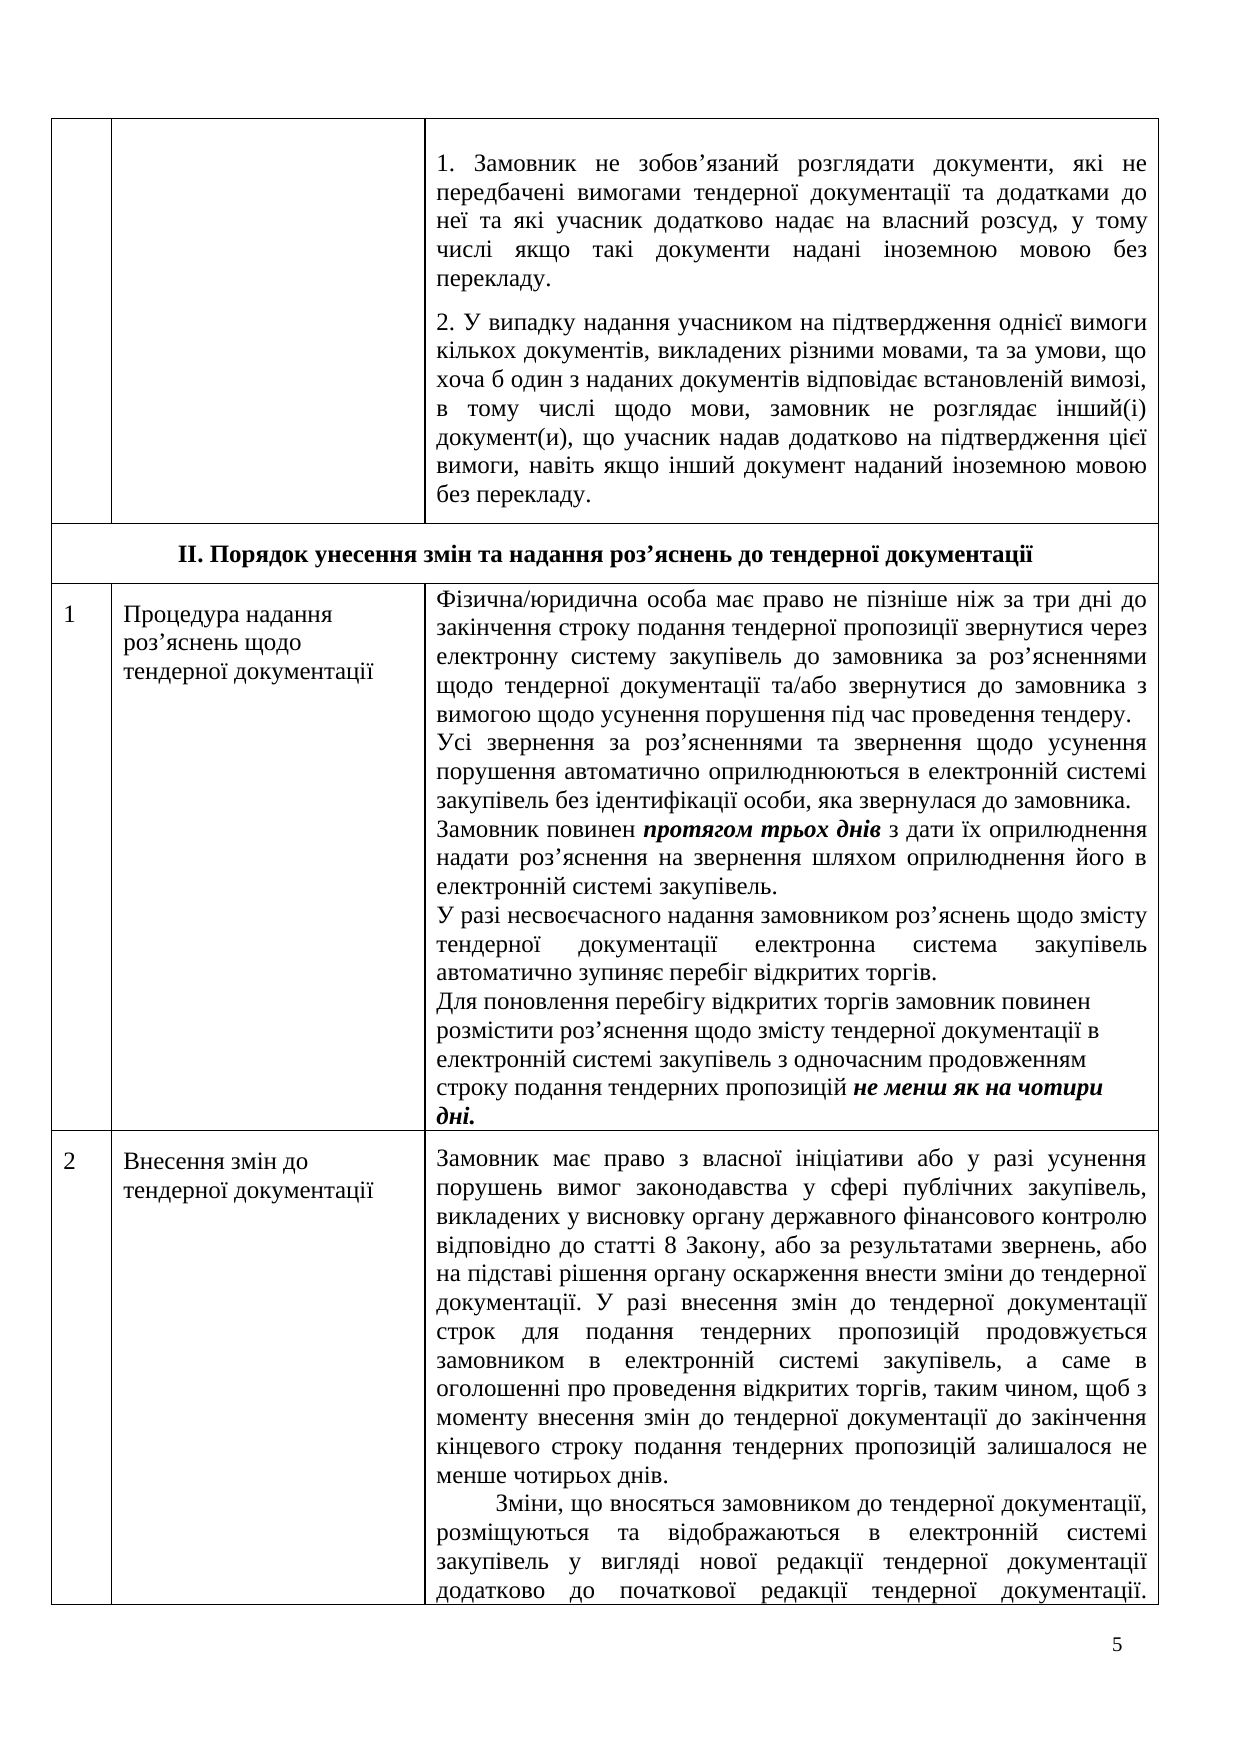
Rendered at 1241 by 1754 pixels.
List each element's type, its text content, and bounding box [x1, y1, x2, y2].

table_cell Фізична/юридична особа має право не пізніше ніж за три дні до закінчення строку подання тендерної пропозиції звернутися через електронну систему закупівель до замовника за роз’ясненнями щодо тендерної документації та/або звернутися до замовника з вимогою щодо усунення порушення під час проведення тендеру. Усі звернення за роз’ясненнями та звернення щодо усунення порушення автоматично оприлюднюються в електронній системі закупівель без ідентифікації особи, яка звернулася до замовника. Замовник повинен протягом трьох днів з дати їх оприлюднення надати роз’яснення на звернення шляхом оприлюднення його в електронній системі закупівель. У разі несвоєчасного надання замовником роз’яснень щодо змісту тендерної документації електронна система закупівель автоматично зупиняє перебіг відкритих торгів. Для поновлення перебігу відкритих торгів замовник повинен розмістити роз’яснення щодо змісту тендерної документації в електронній системі закупівель з одночасним продовженням строку подання тендерних пропозицій не менш як на чотири дні. [426, 584, 1158, 1130]
table_cell Процедура надання роз’яснень щодо тендерної документації [112, 584, 424, 1130]
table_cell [426, 119, 1158, 523]
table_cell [426, 1131, 1158, 1603]
table_cell 1 [52, 584, 111, 1130]
table_cell 2 [52, 1131, 111, 1603]
table_cell 7 [52, 119, 111, 523]
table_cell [112, 119, 424, 523]
table_cell ІІ. Порядок унесення змін та надання роз’яснень до тендерної документації [52, 524, 1158, 583]
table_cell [112, 1131, 424, 1603]
